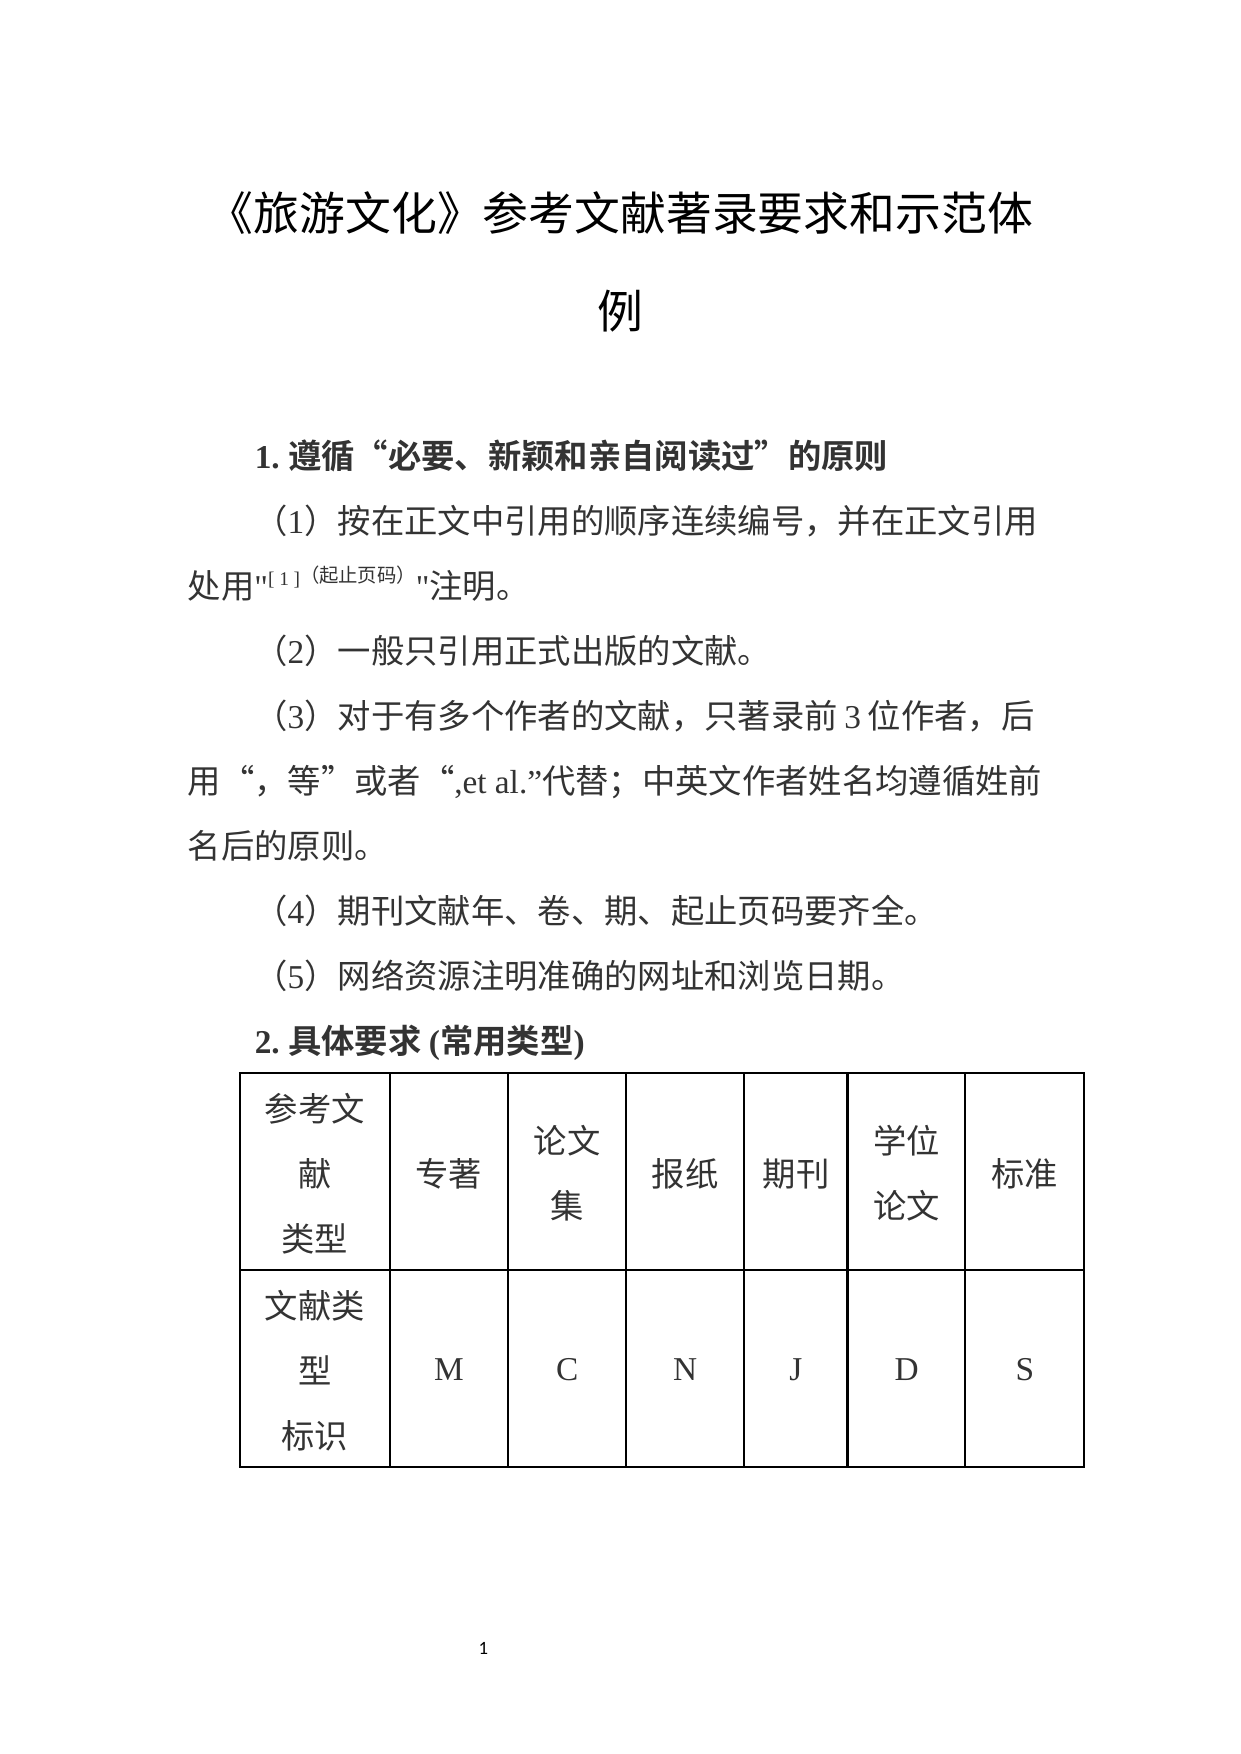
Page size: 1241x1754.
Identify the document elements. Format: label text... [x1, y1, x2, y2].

text 2. 具体要求 (常用类型) [187, 1007, 1053, 1072]
text 1. 遵循“必要、新颖和亲自阅读过”的原则 [187, 422, 1053, 487]
table_cell N [627, 1271, 743, 1466]
table_cell 文献类型 标识 [241, 1271, 389, 1466]
table_header 专著 [391, 1074, 507, 1269]
table_header 报纸 [627, 1074, 743, 1269]
text （4）期刊文献年、卷、期、起止页码要齐全。 [187, 877, 1053, 942]
table_header 参考文献 类型 [241, 1074, 389, 1269]
text （5）网络资源注明准确的网址和浏览日期。 [187, 942, 1053, 1007]
table_header 论文集 [509, 1074, 625, 1269]
text （1）按在正文中引用的顺序连续编号，并在正文引用处用"[ 1 ]（起止页码）"注明。 [187, 487, 1053, 617]
table_header 学位 论文 [849, 1074, 964, 1269]
table_cell D [849, 1271, 964, 1466]
text （2）一般只引用正式出版的文献。 [187, 617, 1053, 682]
text 《旅游文化》参考文献著录要求和示范体例 [187, 162, 1053, 357]
table_cell J [745, 1271, 846, 1466]
table_cell C [509, 1271, 625, 1466]
text （3）对于有多个作者的文献，只著录前3位作者，后用“，等”或者“,et al.”代替；中英文作者姓名均遵循姓前名后的原则。 [187, 682, 1053, 877]
table_header 标准 [966, 1074, 1083, 1269]
table_header 期刊 [745, 1074, 846, 1269]
table_cell S [966, 1271, 1083, 1466]
table_cell M [391, 1271, 507, 1466]
